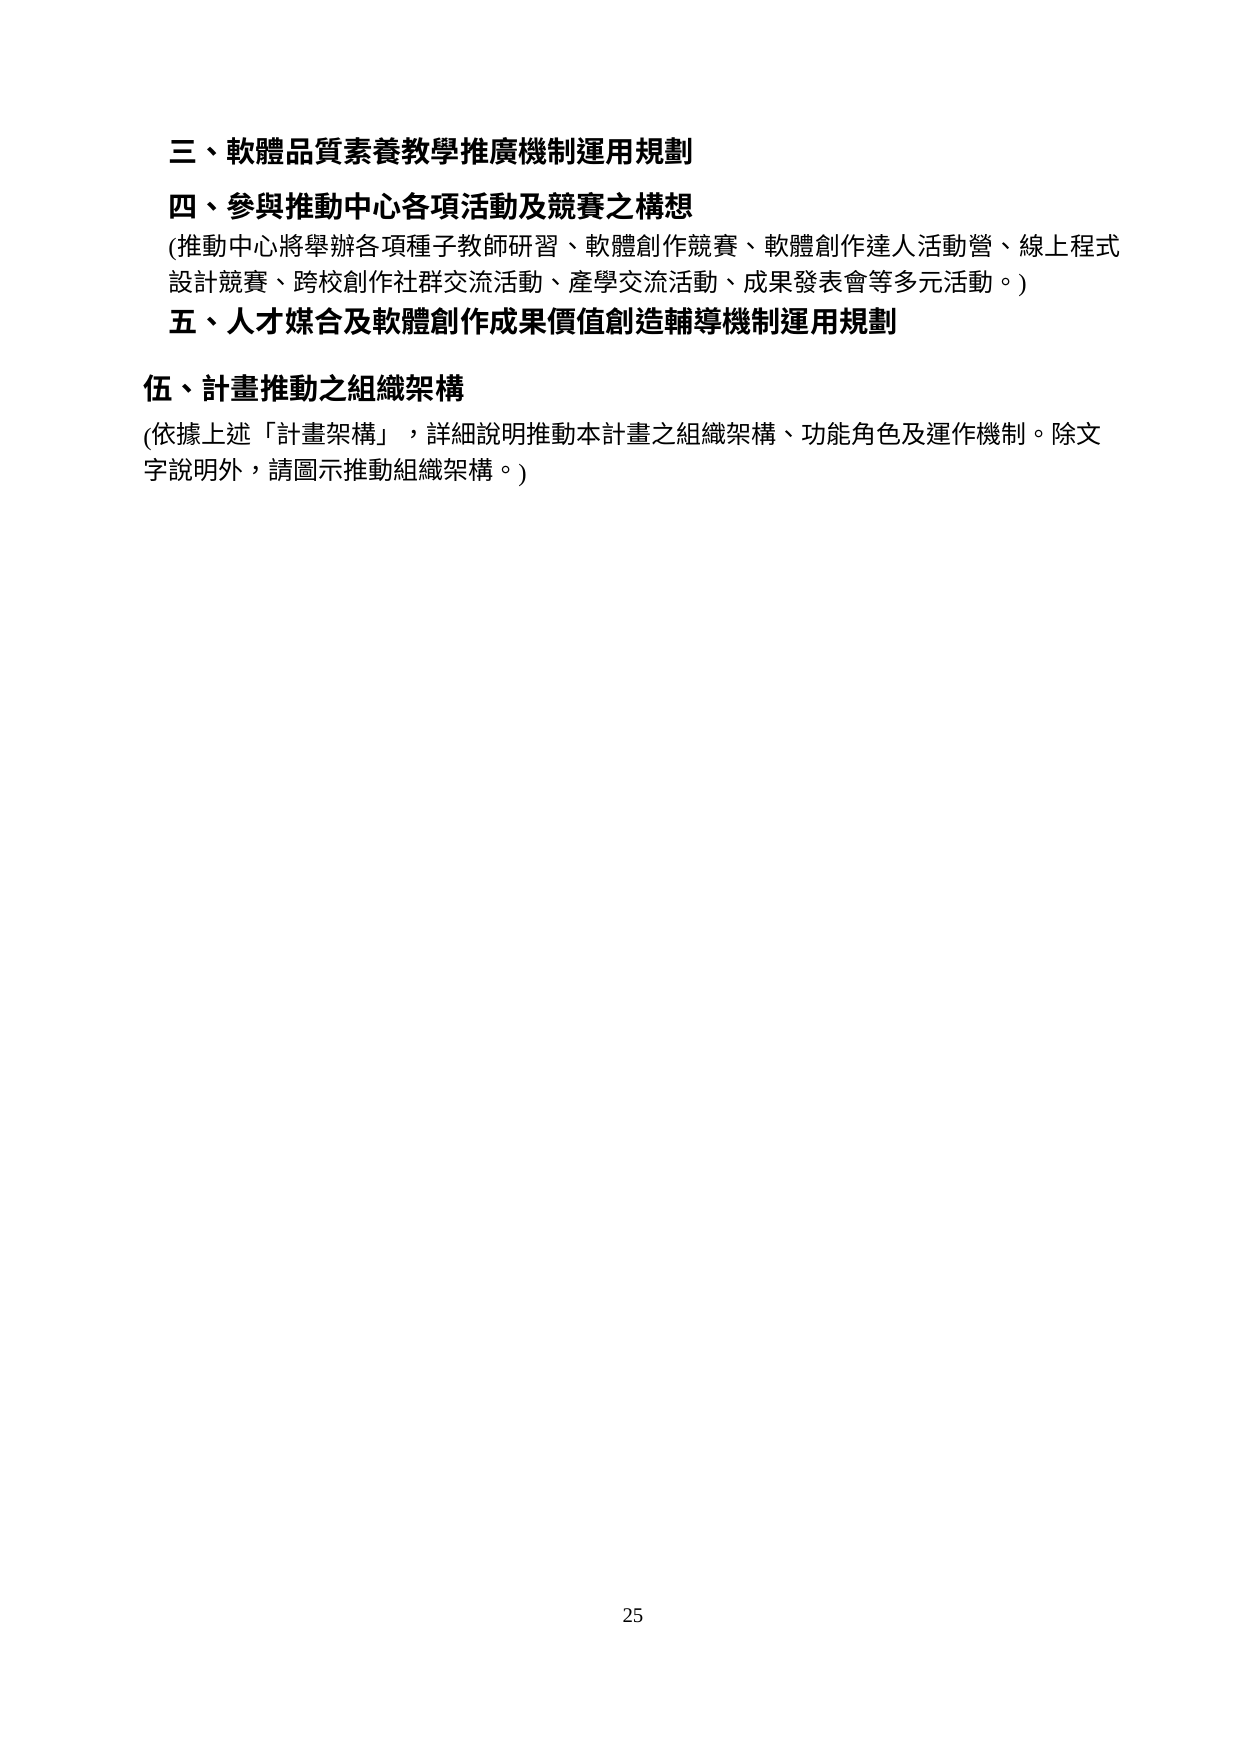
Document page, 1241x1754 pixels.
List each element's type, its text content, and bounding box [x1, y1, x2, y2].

text 四、參與推動中心各項活動及競賽之構想 [168, 184, 1122, 226]
text (推動中心將舉辦各項種子教師研習、軟體創作競賽、軟體創作達人活動營、線上程式設計競賽、跨校創作社群交流活動、產學交流活動、成果發表會等多元活動。) [168, 226, 1122, 299]
text (依據上述「計畫架構」，詳細說明推動本計畫之組織架構、功能角色及運作機制。除文字說明外，請圖示推動組織架構。) [143, 414, 1122, 487]
text 三、軟體品質素養教學推廣機制運用規劃 [168, 129, 1122, 171]
text 五、人才媒合及軟體創作成果價值創造輔導機制運用規劃 [168, 299, 1122, 341]
subtitle 伍、計畫推動之組織架構 [143, 366, 1122, 408]
